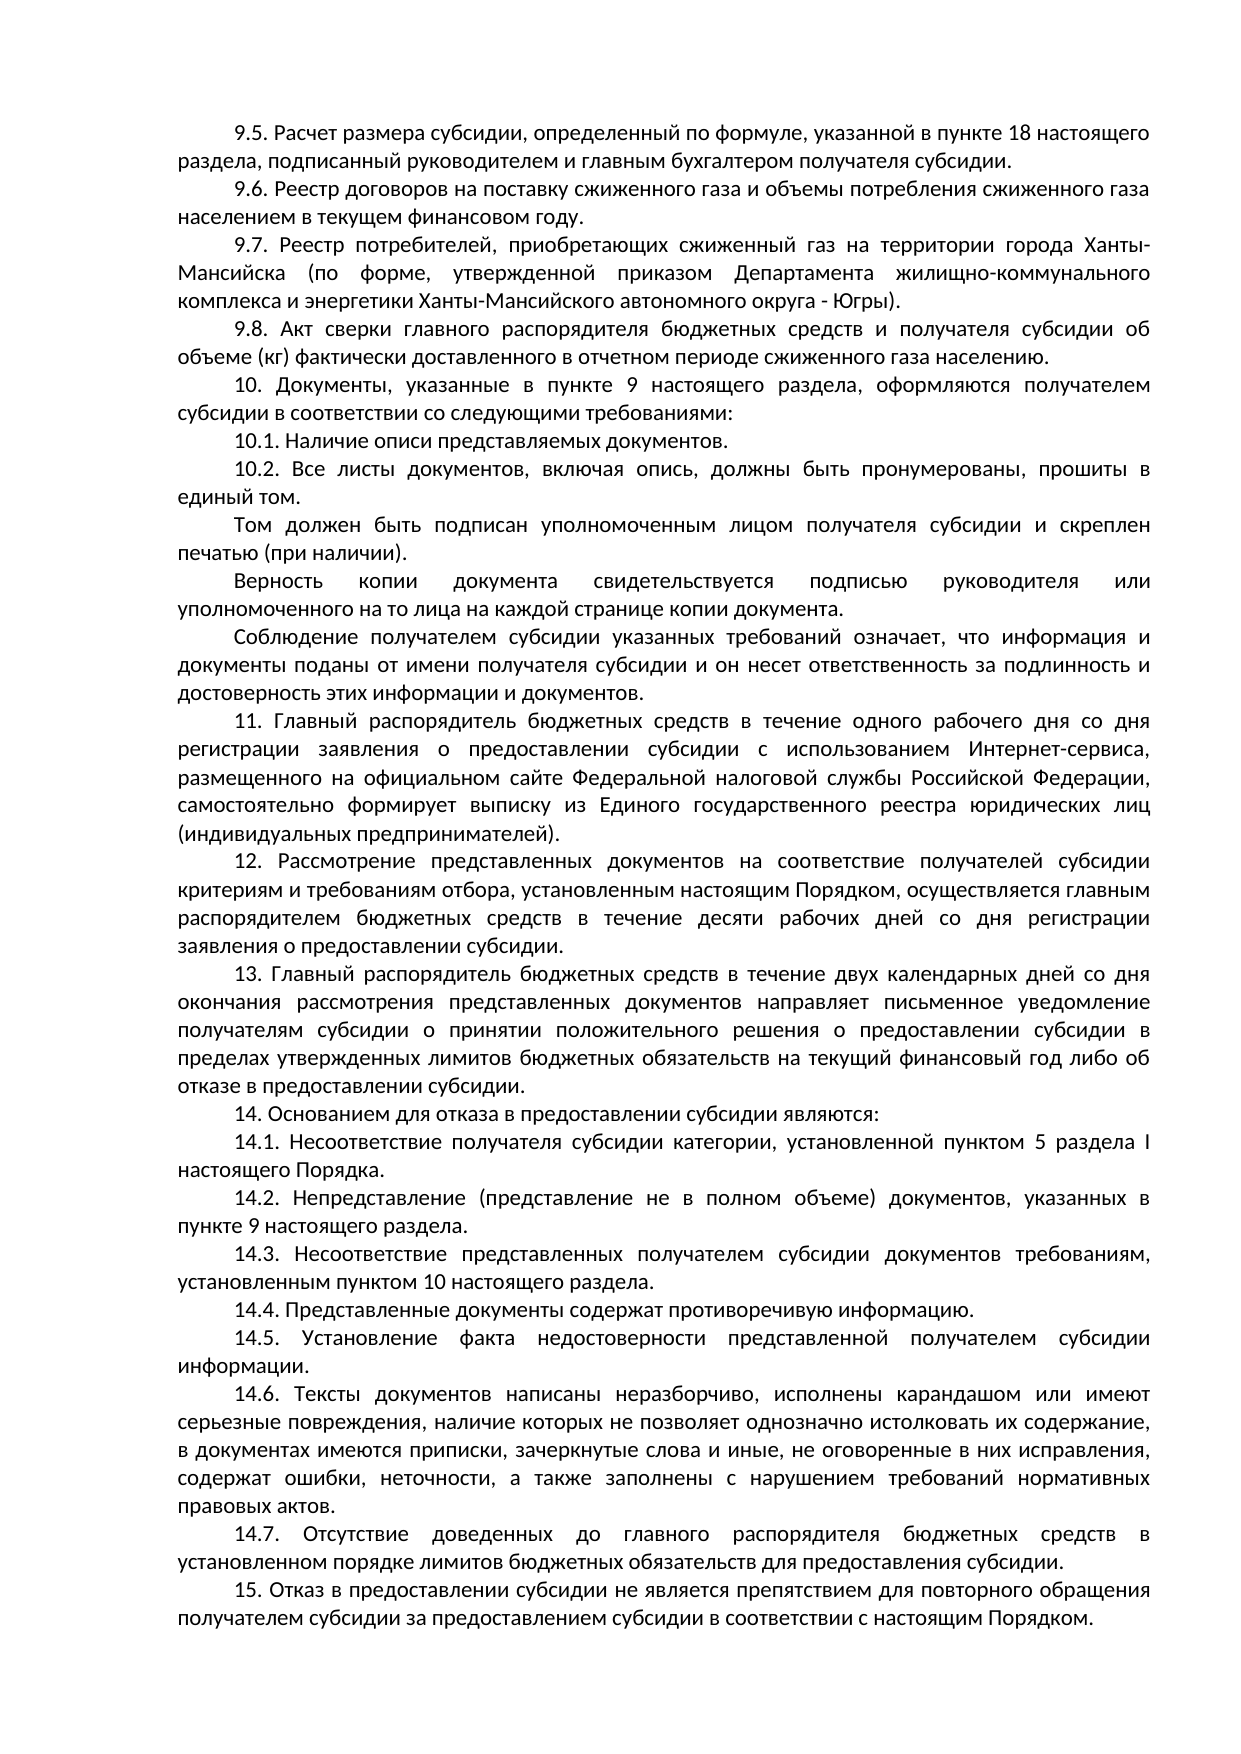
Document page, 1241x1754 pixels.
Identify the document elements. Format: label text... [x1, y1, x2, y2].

text Верность копии документа свидетельствуется подписью руководителя или уполномоченного на то лица на каждой странице копии документа. [177, 566, 1152, 622]
text 9.6. Реестр договоров на поставку сжиженного газа и объемы потребления сжиженного газа населением в текущем финансовом году. [177, 174, 1152, 230]
text 14.1. Несоответствие получателя субсидии категории, установленной пунктом 5 раздела I настоящего Порядка. [177, 1127, 1152, 1183]
text 14.2. Непредставление (представление не в полном объеме) документов, указанных в пункте 9 настоящего раздела. [177, 1183, 1152, 1239]
text 9.7. Реестр потребителей, приобретающих сжиженный газ на территории города Ханты-Мансийска (по форме, утвержденной приказом Департамента жилищно-коммунального комплекса и энергетики Ханты-Мансийского автономного округа - Югры). [177, 230, 1152, 314]
text 14.4. Представленные документы содержат противоречивую информацию. [177, 1295, 1152, 1323]
text 14.5. Установление факта недостоверности представленной получателем субсидии информации. [177, 1323, 1152, 1379]
text 15. Отказ в предоставлении субсидии не является препятствием для повторного обращения получателем субсидии за предоставлением субсидии в соответствии с настоящим Порядком. [177, 1575, 1152, 1631]
text 11. Главный распорядитель бюджетных средств в течение одного рабочего дня со дня регистрации заявления о предоставлении субсидии с использованием Интернет-сервиса, размещенного на официальном сайте Федеральной налоговой службы Российской Федерации, самостоятельно формирует выписку из Единого государственного реестра юридических лиц (индивидуальных предпринимателей). [177, 707, 1152, 847]
text 12. Рассмотрение представленных документов на соответствие получателей субсидии критериям и требованиям отбора, установленным настоящим Порядком, осуществляется главным распорядителем бюджетных средств в течение десяти рабочих дней со дня регистрации заявления о предоставлении субсидии. [177, 847, 1152, 959]
text 10.1. Наличие описи представляемых документов. [177, 426, 1152, 454]
text Том должен быть подписан уполномоченным лицом получателя субсидии и скреплен печатью (при наличии). [177, 510, 1152, 566]
text 14. Основанием для отказа в предоставлении субсидии являются: [177, 1099, 1152, 1127]
text 13. Главный распорядитель бюджетных средств в течение двух календарных дней со дня окончания рассмотрения представленных документов направляет письменное уведомление получателям субсидии о принятии положительного решения о предоставлении субсидии в пределах утвержденных лимитов бюджетных обязательств на текущий финансовый год либо об отказе в предоставлении субсидии. [177, 959, 1152, 1099]
text 10.2. Все листы документов, включая опись, должны быть пронумерованы, прошиты в единый том. [177, 454, 1152, 510]
text 14.3. Несоответствие представленных получателем субсидии документов требованиям, установленным пунктом 10 настоящего раздела. [177, 1239, 1152, 1295]
text Соблюдение получателем субсидии указанных требований означает, что информация и документы поданы от имени получателя субсидии и он несет ответственность за подлинность и достоверность этих информации и документов. [177, 622, 1152, 707]
text 9.5. Расчет размера субсидии, определенный по формуле, указанной в пункте 18 настоящего раздела, подписанный руководителем и главным бухгалтером получателя субсидии. [177, 118, 1152, 174]
text 9.8. Акт сверки главного распорядителя бюджетных средств и получателя субсидии об объеме (кг) фактически доставленного в отчетном периоде сжиженного газа населению. [177, 314, 1152, 370]
text 10. Документы, указанные в пункте 9 настоящего раздела, оформляются получателем субсидии в соответствии со следующими требованиями: [177, 370, 1152, 426]
text 14.7. Отсутствие доведенных до главного распорядителя бюджетных средств в установленном порядке лимитов бюджетных обязательств для предоставления субсидии. [177, 1519, 1152, 1575]
text 14.6. Тексты документов написаны неразборчиво, исполнены карандашом или имеют серьезные повреждения, наличие которых не позволяет однозначно истолковать их содержание, в документах имеются приписки, зачеркнутые слова и иные, не оговоренные в них исправления, содержат ошибки, неточности, а также заполнены с нарушением требований нормативных правовых актов. [177, 1379, 1152, 1519]
